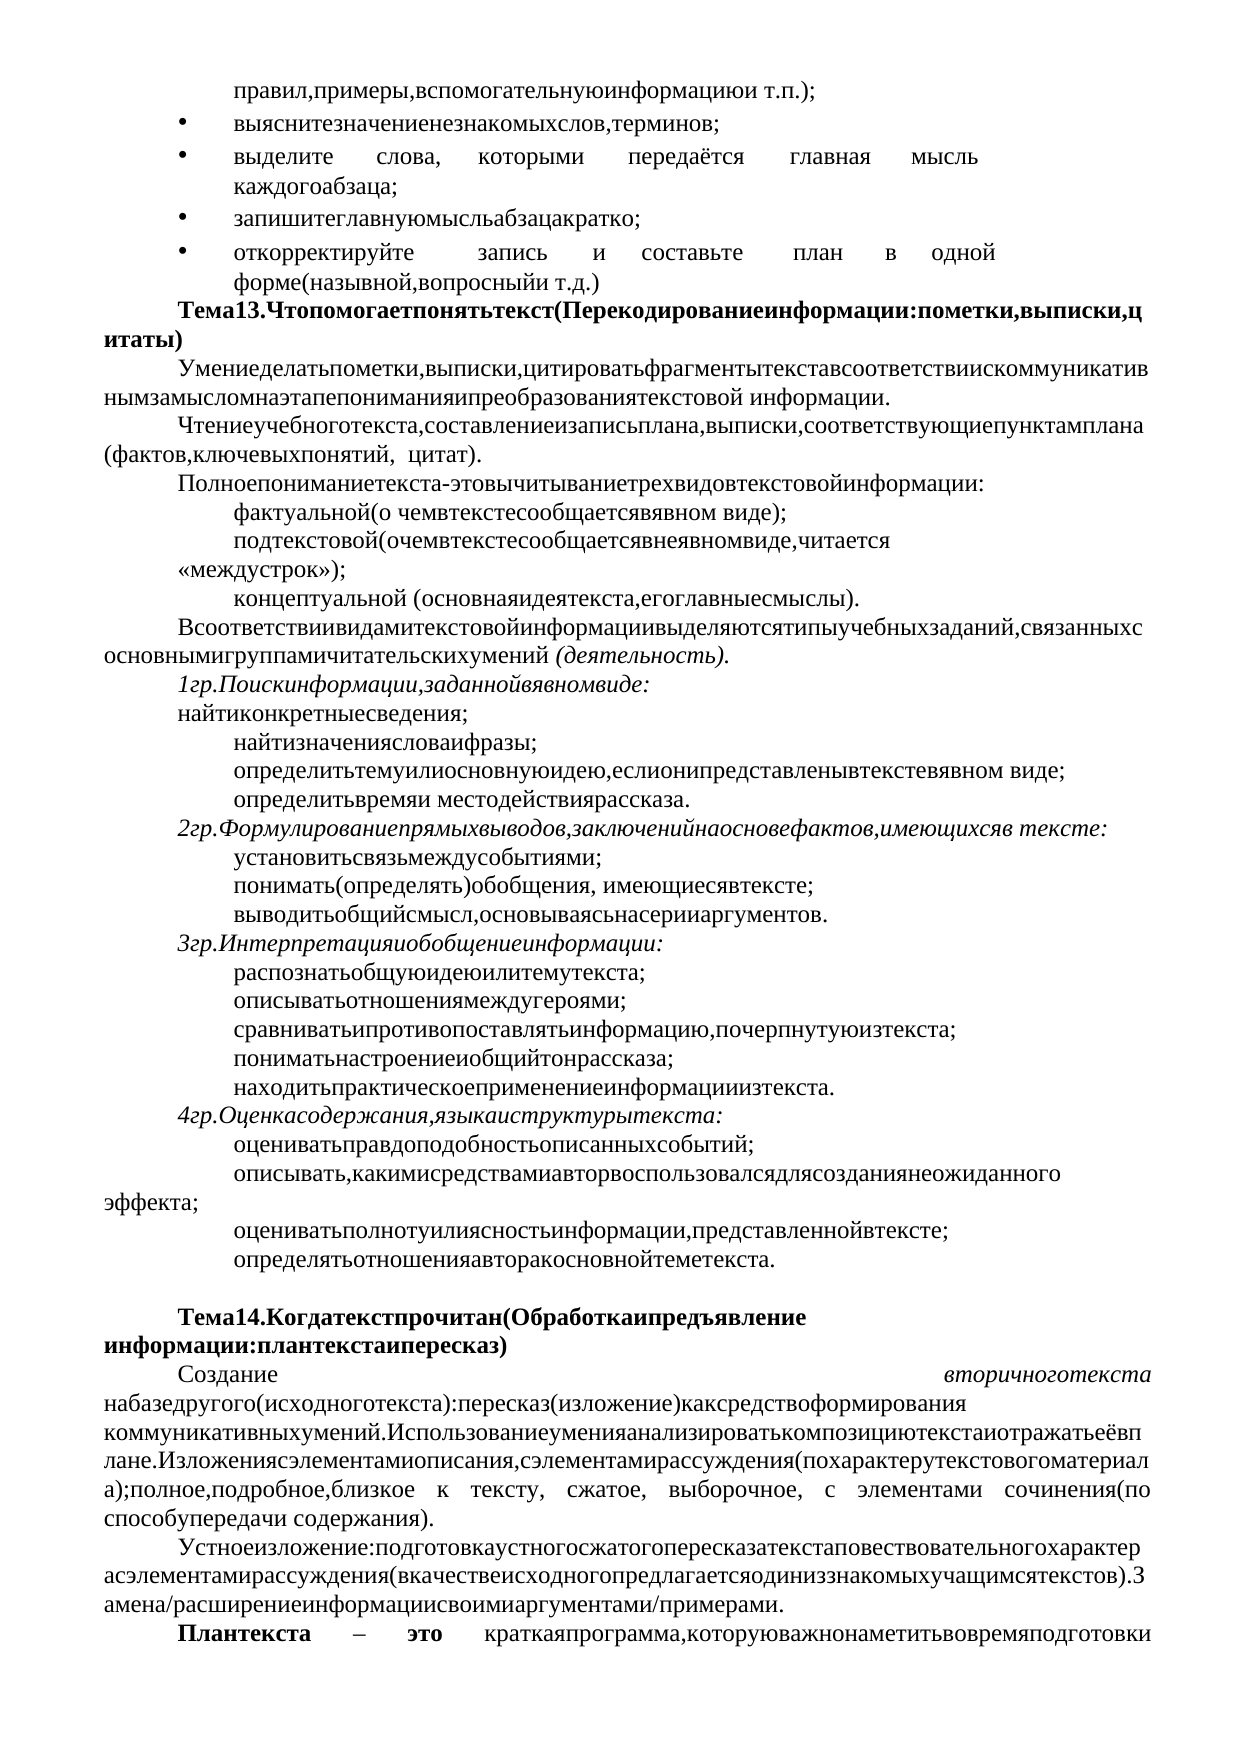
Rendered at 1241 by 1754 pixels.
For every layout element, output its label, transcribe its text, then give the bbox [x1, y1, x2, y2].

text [103, 1618, 1152, 1647]
list найтизначениясловаифразы; [103, 727, 1152, 755]
text Устноеизложение:подготовкаустногосжатогопересказатекстаповествовательногохарактерасэлементамирассуждения(вкачествеисходногопредлагаетсяодиниззнакомыхучащимсятекстов).Замена/расширениеинформациисвоимиаргументами/примерами. [103, 1532, 1152, 1618]
text 1гр.Поискинформации,заданнойвявномвиде: [103, 669, 1152, 698]
list запишитеглавнуюмысльабзацакратко; [103, 199, 1152, 233]
list сравниватьипротивопоставлятьинформацию,почерпнутуюизтекста; [103, 1014, 1152, 1043]
list выделите слова, которыми передаётся главная мысль каждогоабзаца; [103, 137, 1152, 199]
list откорректируйте запись и составьте план в одной форме(назывной,вопросныйи т.д.) [103, 233, 1152, 295]
list пониматьнастроениеиобщийтонрассказа; [103, 1043, 1152, 1072]
list фактуальной(о чемвтекстесообщаетсявявном виде); [103, 497, 1152, 525]
text 3гр.Интерпретацияиобобщениеинформации: [103, 928, 1152, 957]
text Полноепониманиетекста-этовычитываниетрехвидовтекстовойинформации: [103, 468, 1152, 497]
list концептуальной (основнаяидеятекста,егоглавныесмыслы). [103, 583, 1152, 612]
list находитьпрактическоеприменениеинформацииизтекста. [103, 1072, 1152, 1100]
list оцениватьправдоподобностьописанныхсобытий; [103, 1129, 1152, 1158]
text Тема13.Чтопомогаетпонятьтекст(Перекодированиеинформации:пометки,выписки,цитаты) [103, 295, 1152, 353]
list выводитьобщийсмысл,основываясьнасерииаргументов. [103, 899, 1152, 928]
text Чтениеучебноготекста,составлениеизаписьплана,выписки,соответствующиепунктамплана(фактов,ключевыхпонятий, цитат). [103, 410, 1152, 468]
text Умениеделатьпометки,выписки,цитироватьфрагментытекставсоответствиискоммуникативнымзамысломнаэтапепониманияипреобразованиятекстовой информации. [103, 353, 1152, 410]
text 2гр.Формулированиепрямыхвыводов,заключенийнаосновефактов,имеющихсяв тексте: [103, 813, 1152, 842]
list определятьотношенияавторакосновнойтеметекста. [103, 1244, 1152, 1273]
text найтиконкретныесведения; [103, 698, 1152, 727]
list определитьвремяи местодействиярассказа. [103, 784, 1152, 813]
text 4гр.Оценкасодержания,языкаиструктурытекста: [103, 1100, 1152, 1129]
text «междустрок»); [103, 554, 1152, 583]
list подтекстовой(очемвтекстесообщаетсявнеявномвиде,читается [103, 525, 1152, 554]
list распознатьобщуюидеюилитемутекста; [103, 957, 1152, 985]
list выяснитезначениенезнакомыхслов,терминов; [103, 104, 1152, 137]
text Создание вторичноготекста набазедругого(исходноготекста):пересказ(изложение)каксредствоформирования коммуникативныхумений.Использованиеуменияанализироватькомпозициютекстаиотражатьеёвплане.Изложениясэлементамиописания,сэлементамирассуждения(похарактерутекстовогоматериала);полное,подробное,близкое к тексту, сжатое, выборочное, с элементами сочинения(по способупередачи содержания). [103, 1359, 1152, 1532]
list оцениватьполнотуилиясностьинформации,представленнойвтексте; [103, 1215, 1152, 1244]
list определитьтемуилиосновнуюидею,еслионипредставленывтекстевявном виде; [103, 755, 1152, 784]
list описывать,какимисредствамиавторвоспользовалсядлясозданиянеожиданного эффекта; [103, 1158, 1152, 1215]
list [103, 75, 1152, 104]
list установитьсвязьмеждусобытиями; [103, 842, 1152, 870]
list понимать(определять)обобщения, имеющиесявтексте; [103, 870, 1152, 899]
text Всоответствиивидамитекстовойинформациивыделяютсятипыучебныхзаданий,связанныхсосновнымигруппамичитательскихумений (деятельность). [103, 612, 1152, 669]
text Тема14.Когдатекстпрочитан(Обработкаипредъявление информации:плантекстаипересказ) [103, 1302, 1152, 1359]
list описыватьотношениямеждугероями; [103, 985, 1152, 1014]
